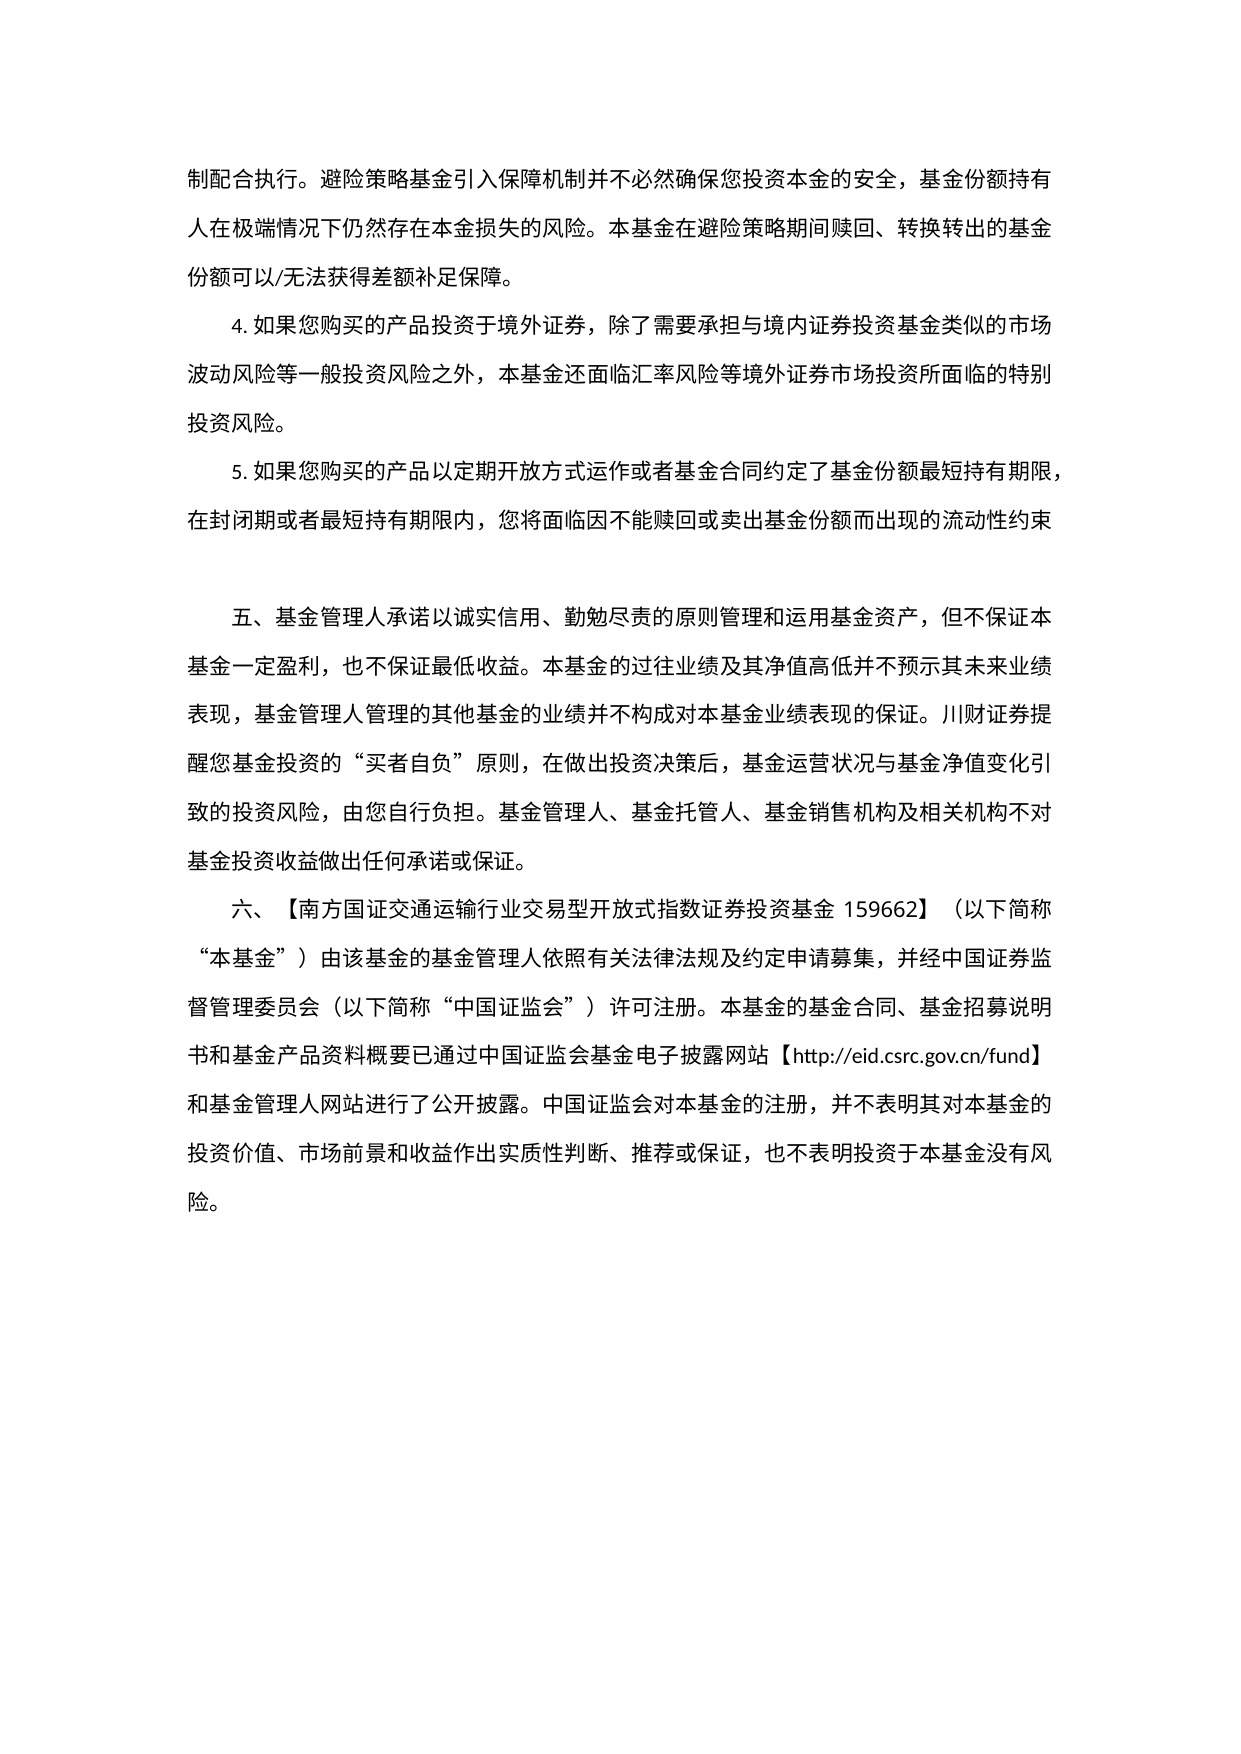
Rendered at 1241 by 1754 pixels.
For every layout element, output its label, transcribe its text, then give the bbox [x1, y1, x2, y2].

text 五、基金管理人承诺以诚实信用、勤勉尽责的原则管理和运用基金资产，但不保证本基金一定盈利，也不保证最低收益。本基金的过往业绩及其净值高低并不预示其未来业绩表现，基金管理人管理的其他基金的业绩并不构成对本基金业绩表现的保证。川财证券提醒您基金投资的“买者自负”原则，在做出投资决策后，基金运营状况与基金净值变化引致的投资风险，由您自行负担。基金管理人、基金托管人、基金销售机构及相关机构不对基金投资收益做出任何承诺或保证。 [187, 599, 1053, 876]
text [187, 162, 1053, 292]
text 5. 如果您购买的产品以定期开放方式运作或者基金合同约定了基金份额最短持有期限，在封闭期或者最短持有期限内，您将面临因不能赎回或卖出基金份额而出现的流动性约束。 [187, 454, 1053, 584]
text 六、【南方国证交通运输行业交易型开放式指数证券投资基金 159662】（以下简称“本基金”）由该基金的基金管理人依照有关法律法规及约定申请募集，并经中国证券监督管理委员会（以下简称“中国证监会”）许可注册。本基金的基金合同、基金招募说明书和基金产品资料概要已通过中国证监会基金电子披露网站【http://eid.csrc.gov.cn/fund】和基金管理人网站进行了公开披露。中国证监会对本基金的注册，并不表明其对本基金的投资价值、市场前景和收益作出实质性判断、推荐或保证，也不表明投资于本基金没有风险。 [187, 892, 1053, 1217]
text 4. 如果您购买的产品投资于境外证券，除了需要承担与境内证券投资基金类似的市场波动风险等一般投资风险之外，本基金还面临汇率风险等境外证券市场投资所面临的特别投资风险。 [187, 308, 1053, 438]
